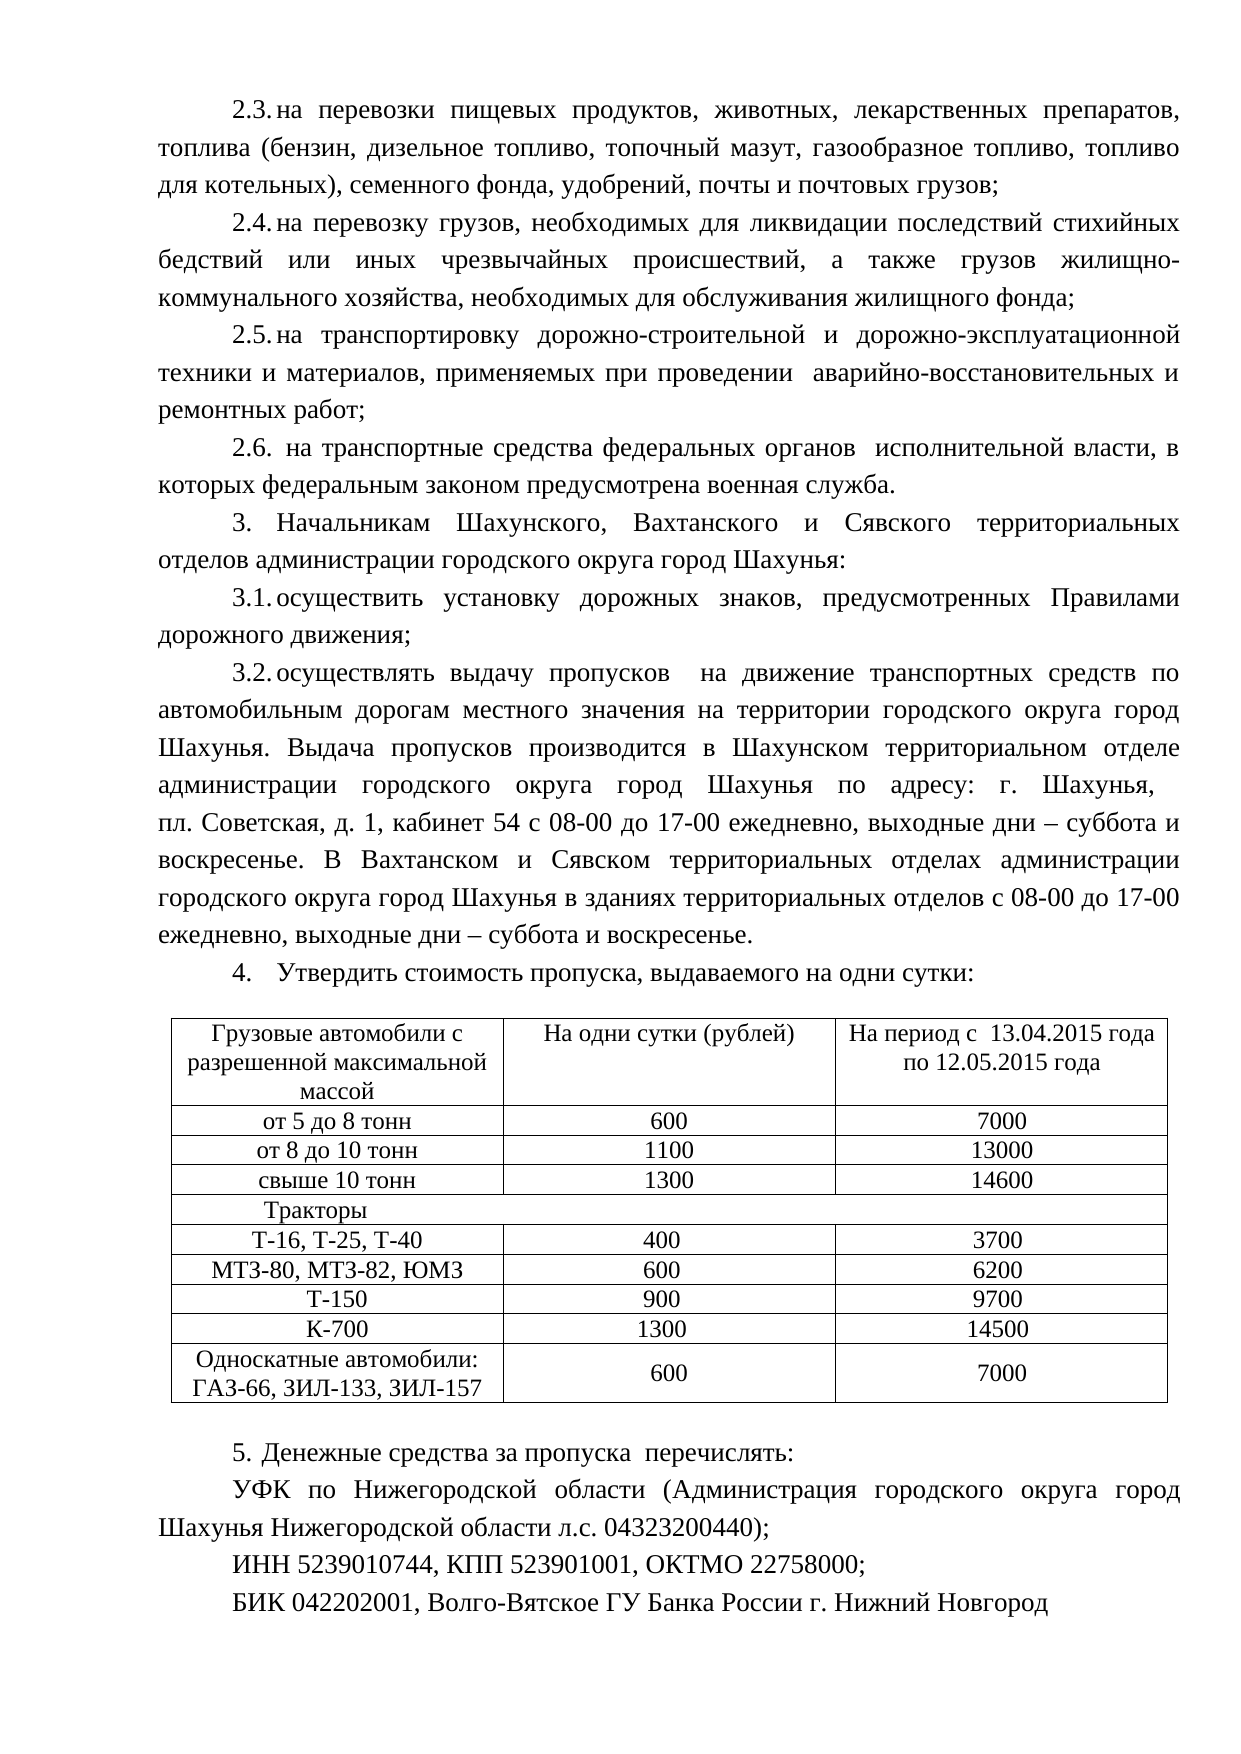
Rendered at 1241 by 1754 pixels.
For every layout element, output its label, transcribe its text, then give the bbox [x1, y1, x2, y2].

table_cell Т-16, Т-25, Т-40 [172, 1225, 503, 1254]
text БИК 042202001, Волго-Вятское ГУ Банка России г. Нижний Новгород [158, 1581, 1181, 1619]
list Начальникам Шахунского, Вахтанского и Сявского территориальных отделов администрации городского округа город Шахунья: [158, 501, 1181, 576]
list осуществлять выдачу пропусков на движение транспортных средств по автомобильным дорогам местного значения на территории городского округа город Шахунья. Выдача пропусков производится в Шахунском территориальном отделе администрации городского округа город Шахунья по адресу: г. Шахунья, пл. Советская, д. 1, кабинет 54 с 08-00 до 17-00 ежедневно, выходные дни – суббота и воскресенье. В Вахтанском и Сявском территориальных отделах администрации городского округа город Шахунья в зданиях территориальных отделов с 08-00 до 17-00 ежедневно, выходные дни – суббота и воскресенье. [158, 651, 1181, 951]
table_cell 9700 [836, 1285, 1167, 1313]
table_cell 1300 [504, 1314, 835, 1343]
table_cell 600 [504, 1255, 835, 1283]
table_cell 900 [504, 1285, 835, 1313]
table_cell 13000 [836, 1136, 1167, 1164]
table_cell Т-150 [172, 1285, 503, 1313]
list на транспортные средства федеральных органов исполнительной власти, в которых федеральным законом предусмотрена военная служба. [158, 426, 1181, 501]
table_cell 14600 [836, 1165, 1167, 1194]
table_cell 1100 [504, 1136, 835, 1164]
table_cell 600 [504, 1106, 835, 1134]
text УФК по Нижегородской области (Администрация городского округа город Шахунья Нижегородской области л.с. 04323200440); [158, 1469, 1181, 1544]
table_cell свыше 10 тонн [172, 1165, 503, 1194]
table_cell Тракторы [172, 1195, 1167, 1224]
table_cell от 5 до 8 тонн [172, 1106, 503, 1134]
table_header На одни сутки (рублей) [504, 1019, 835, 1105]
list Денежные средства за пропуска перечислять: [158, 1431, 1181, 1469]
table_cell 7000 [836, 1344, 1167, 1402]
list на перевозку грузов, необходимых для ликвидации последствий стихийных бедствий или иных чрезвычайных происшествий, а также грузов жилищно-коммунального хозяйства, необходимых для обслуживания жилищного фонда; [158, 201, 1181, 314]
table_cell 7000 [836, 1106, 1167, 1134]
table_cell 3700 [836, 1225, 1167, 1254]
table_cell 6200 [836, 1255, 1167, 1283]
list на транспортировку дорожно-строительной и дорожно-эксплуатационной техники и материалов, применяемых при проведении аварийно-восстановительных и ремонтных работ; [158, 314, 1181, 426]
list на перевозки пищевых продуктов, животных, лекарственных препаратов, топлива (бензин, дизельное топливо, топочный мазут, газообразное топливо, топливо для котельных), семенного фонда, удобрений, почты и почтовых грузов; [158, 89, 1181, 201]
list осуществить установку дорожных знаков, предусмотренных Правилами дорожного движения; [158, 576, 1181, 651]
table_cell К-700 [172, 1314, 503, 1343]
table_cell 600 [504, 1344, 835, 1402]
table_cell МТЗ-80, МТЗ-82, ЮМЗ [172, 1255, 503, 1283]
table_cell 14500 [836, 1314, 1167, 1343]
table_cell от 8 до 10 тонн [172, 1136, 503, 1164]
table_cell 400 [504, 1225, 835, 1254]
table_cell 1300 [504, 1165, 835, 1194]
table_cell Односкатные автомобили: ГАЗ-66, ЗИЛ-133, ЗИЛ-157 [172, 1344, 503, 1402]
list Утвердить стоимость пропуска, выдаваемого на одни сутки: [158, 951, 1181, 989]
table_header Грузовые автомобили с разрешенной максимальной массой [172, 1019, 503, 1105]
text ИНН 5239010744, КПП 523901001, ОКТМО 22758000; [158, 1544, 1181, 1581]
table_header На период с 13.04.2015 года по 12.05.2015 года [836, 1019, 1167, 1105]
